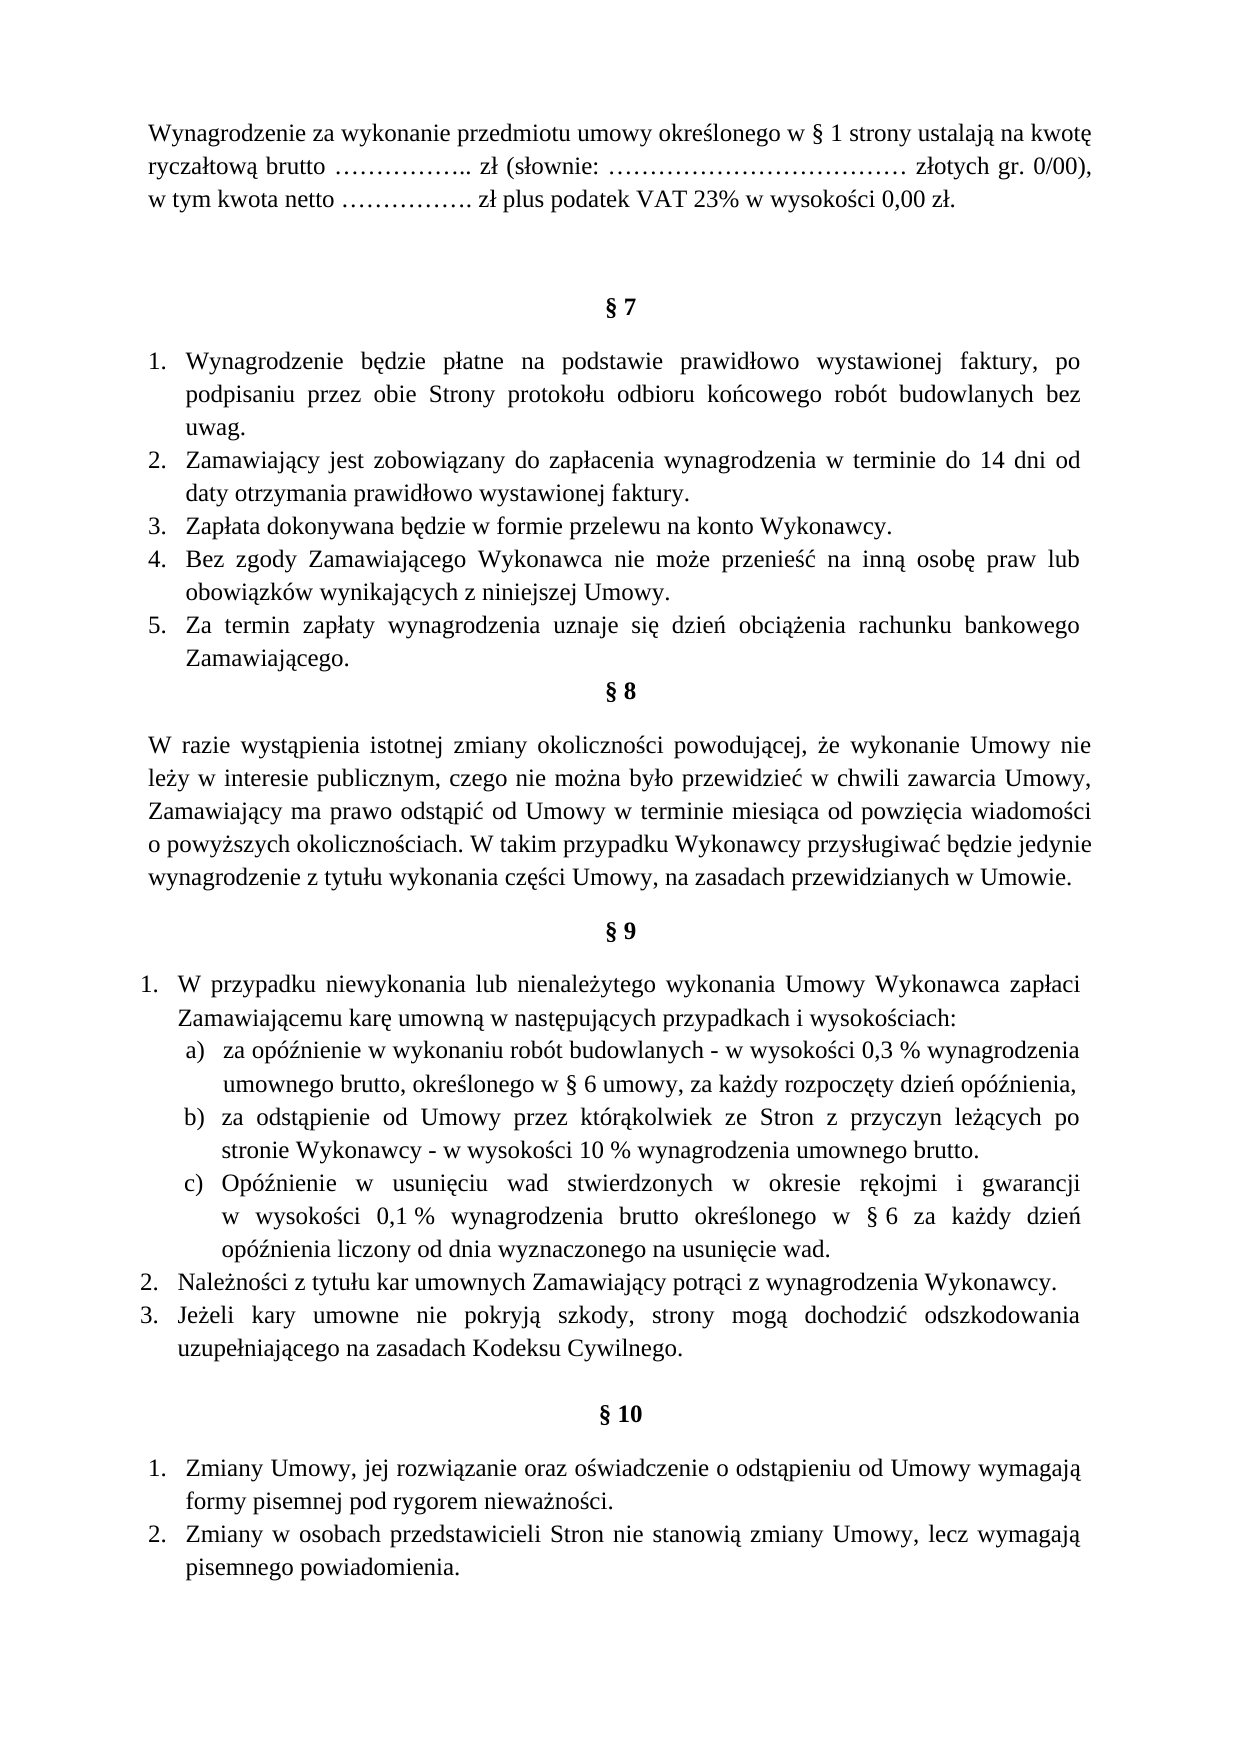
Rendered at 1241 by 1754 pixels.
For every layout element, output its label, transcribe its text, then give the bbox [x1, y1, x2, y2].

text W razie wystąpienia istotnej zmiany okoliczności powodującej, że wykonanie Umowy nie leży w interesie publicznym, czego nie można było przewidzieć w chwili zawarcia Umowy, Zamawiający ma prawo odstąpić od Umowy w terminie miesiąca od powzięcia wiadomości o powyższych okolicznościach. W takim przypadku Wykonawcy przysługiwać będzie jedynie wynagrodzenie z tytułu wykonania części Umowy, na zasadach przewidzianych w Umowie. [148, 730, 1093, 891]
list Zmiany Umowy, jej rozwiązanie oraz oświadczenie o odstąpieniu od Umowy wymagają formy pisemnej pod rygorem nieważności. [148, 1453, 1081, 1514]
list Zamawiający jest zobowiązany do zapłacenia wynagrodzenia w terminie do 14 dni od daty otrzymania prawidłowo wystawionej faktury. [148, 445, 1081, 507]
list Wynagrodzenie będzie płatne na podstawie prawidłowo wystawionej faktury, po podpisaniu przez obie Strony protokołu odbioru końcowego robót budowlanych bez uwag. [148, 346, 1081, 441]
text § 9 [148, 916, 1093, 944]
list W przypadku niewykonania lub nienależytego wykonania Umowy Wykonawca zapłaci Zamawiającemu karę umowną w następujących przypadkach i wysokościach: [140, 969, 1081, 1031]
list Opóźnienie w usunięciu wad stwierdzonych w okresie rękojmi i gwarancji w wysokości 0,1 % wynagrodzenia brutto określonego w § 6 za każdy dzień opóźnienia liczony od dnia wyznaczonego na usunięcie wad. [184, 1168, 1081, 1262]
list za odstąpienie od Umowy przez którąkolwiek ze Stron z przyczyn leżących po stronie Wykonawcy - w wysokości 10 % wynagrodzenia umownego brutto. [184, 1102, 1081, 1163]
text § 7 [148, 292, 1093, 321]
list Należności z tytułu kar umownych Zamawiający potrąci z wynagrodzenia Wykonawcy. [140, 1267, 1081, 1296]
list Bez zgody Zamawiającego Wykonawca nie może przenieść na inną osobę praw lub obowiązków wynikających z niniejszej Umowy. [148, 544, 1081, 606]
list za opóźnienie w wykonaniu robót budowlanych - w wysokości 0,3 % wynagrodzenia umownego brutto, określonego w § 6 umowy, za każdy rozpoczęty dzień opóźnienia, [185, 1036, 1081, 1097]
text § 10 [148, 1399, 1093, 1428]
list Zapłata dokonywana będzie w formie przelewu na konto Wykonawcy. [148, 511, 1081, 539]
text Wynagrodzenie za wykonanie przedmiotu umowy określonego w § 1 strony ustalają na kwotę ryczałtową brutto …………….. zł (słownie: ……………………………… złotych gr. 0/00), w tym kwota netto ……………. zł plus podatek VAT 23% w wysokości 0,00 zł. [148, 118, 1093, 213]
list Jeżeli kary umowne nie pokryją szkody, strony mogą dochodzić odszkodowania uzupełniającego na zasadach Kodeksu Cywilnego. [140, 1300, 1081, 1362]
list Za termin zapłaty wynagrodzenia uznaje się dzień obciążenia rachunku bankowego Zamawiającego. [148, 610, 1081, 672]
list Zmiany w osobach przedstawicieli Stron nie stanowią zmiany Umowy, lecz wymagają pisemnego powiadomienia. [148, 1519, 1081, 1581]
text § 8 [148, 676, 1093, 705]
